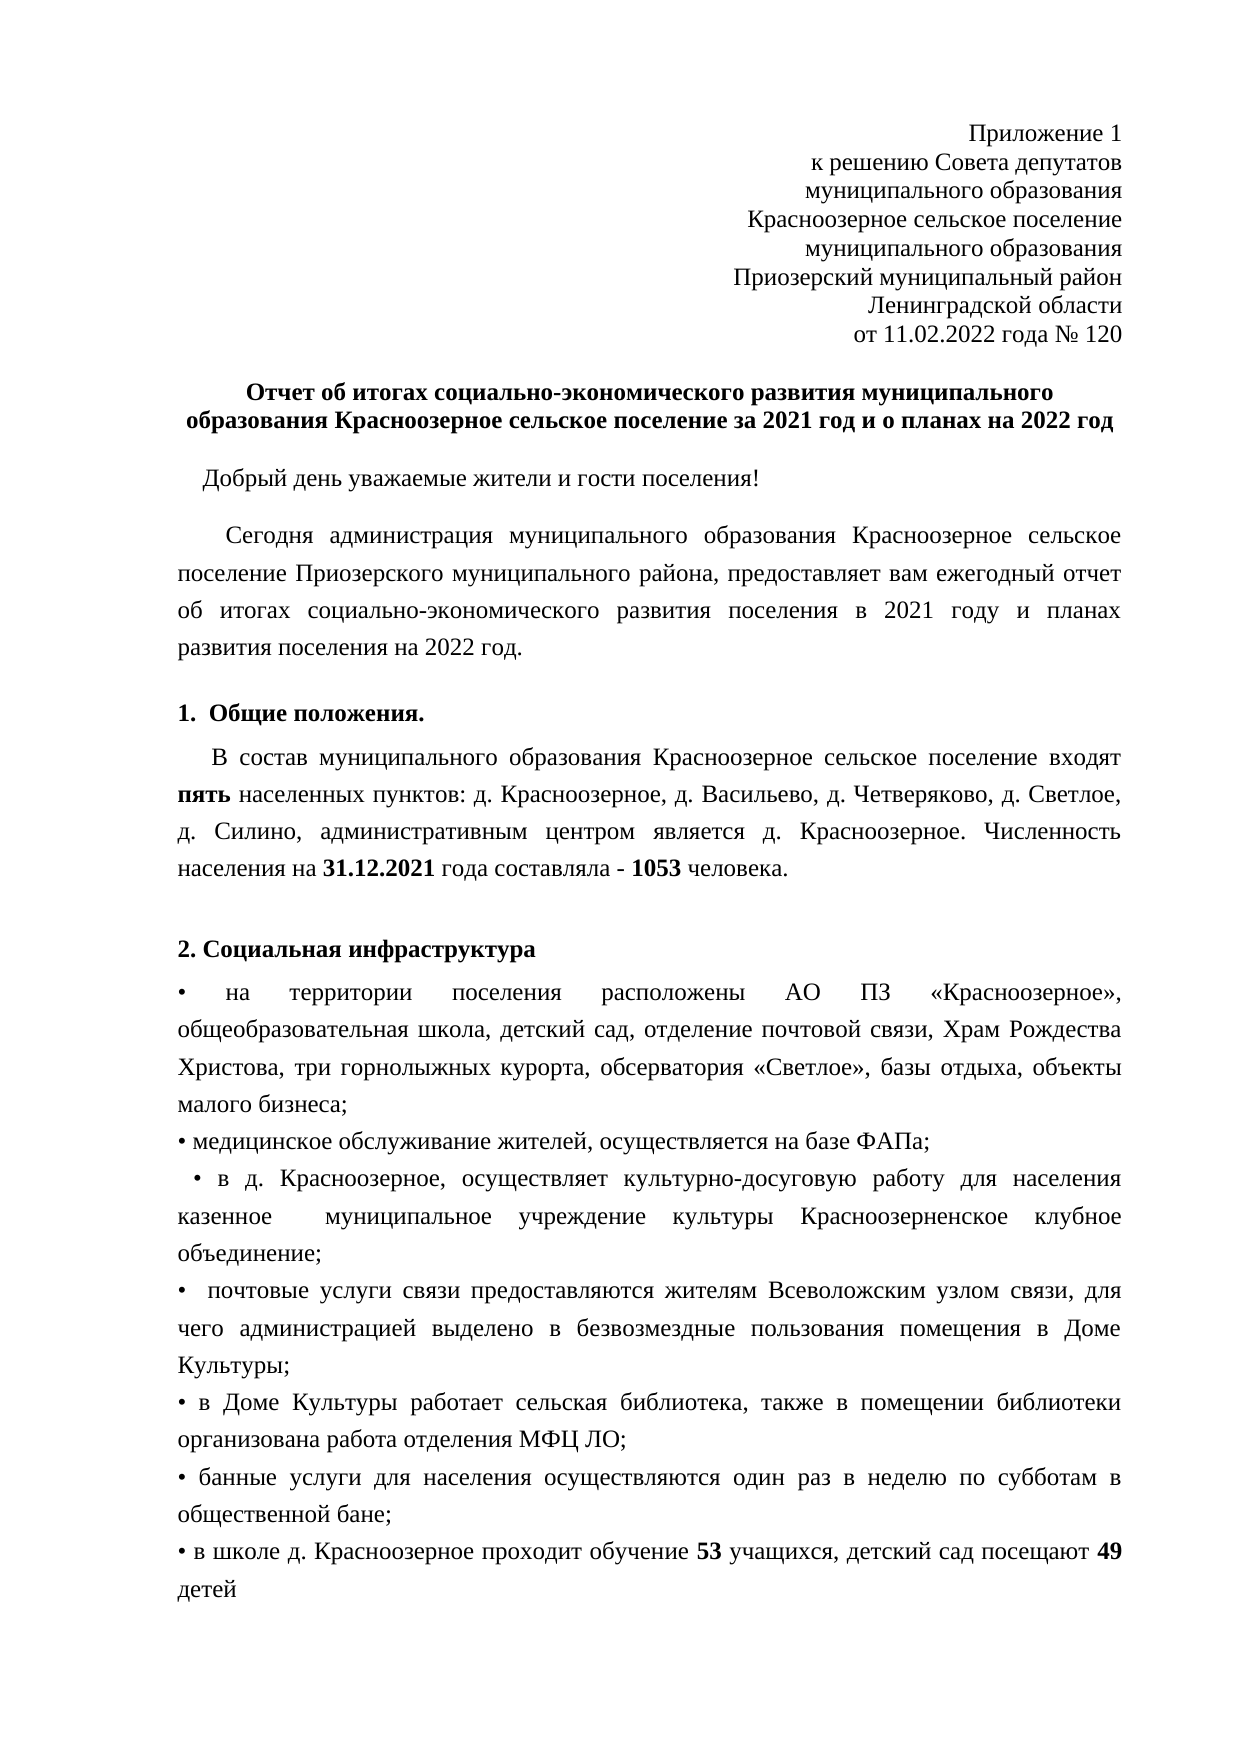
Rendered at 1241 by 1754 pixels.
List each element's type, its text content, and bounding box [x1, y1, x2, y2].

text • в школе д. Красноозерное проходит обучение 53 учащихся, детский сад посещают 49 детей [177, 1536, 1122, 1602]
text • банные услуги для населения осуществляются один раз в неделю по субботам в общественной бане; [177, 1462, 1122, 1528]
text • почтовые услуги связи предоставляются жителям Всеволожским узлом связи, для чего администрацией выделено в безвозмездные пользования помещения в Доме Культуры; [177, 1275, 1122, 1379]
text от 11.02.2022 года № 120 [177, 319, 1122, 348]
text В состав муниципального образования Красноозерное сельское поселение входят пять населенных пунктов: д. Красноозерное, д. Васильево, д. Четверяково, д. Светлое, д. Силино, административным центром является д. Красноозерное. Численность населения на 31.12.2021 года составляла - 1053 человека. [177, 742, 1122, 882]
text Сегодня администрация муниципального образования Красноозерное сельское поселение Приозерского муниципального района, предоставляет вам ежегодный отчет об итогах социально-экономического развития поселения в 2021 году и планах развития поселения на 2022 год. [177, 521, 1122, 661]
text • на территории поселения расположены АО ПЗ «Красноозерное», общеобразовательная школа, детский сад, отделение почтовой связи, Храм Рождества Христова, три горнолыжных курорта, обсерватория «Светлое», базы отдыха, объекты малого бизнеса; [177, 977, 1122, 1118]
text Приложение 1 [192, 118, 1122, 147]
text 2. Социальная инфраструктура [177, 934, 1122, 963]
text Добрый день уважаемые жители и гости поселения! [177, 463, 1122, 492]
text • в Доме Культуры работает сельская библиотека, также в помещении библиотеки организована работа отделения МФЦ ЛО; [177, 1387, 1122, 1453]
text муниципального образования [192, 233, 1122, 262]
text 1. Общие положения. [177, 698, 1122, 727]
text Отчет об итогах социально-экономического развития муниципального образования Красноозерное сельское поселение за 2021 год и о планах на 2022 год [177, 377, 1122, 434]
text • в д. Красноозерное, осуществляет культурно-досуговую работу для населения казенное муниципальное учреждение культуры Красноозерненское клубное объединение; [177, 1163, 1122, 1267]
text к решению Совета депутатов [192, 147, 1122, 176]
text Приозерский муниципальный район [192, 262, 1122, 291]
text муниципального образования [192, 176, 1122, 204]
text Ленинградской области [192, 291, 1122, 319]
text Красноозерное сельское поселение [192, 204, 1122, 233]
text • медицинское обслуживание жителей, осуществляется на базе ФАПа; [177, 1126, 1122, 1155]
